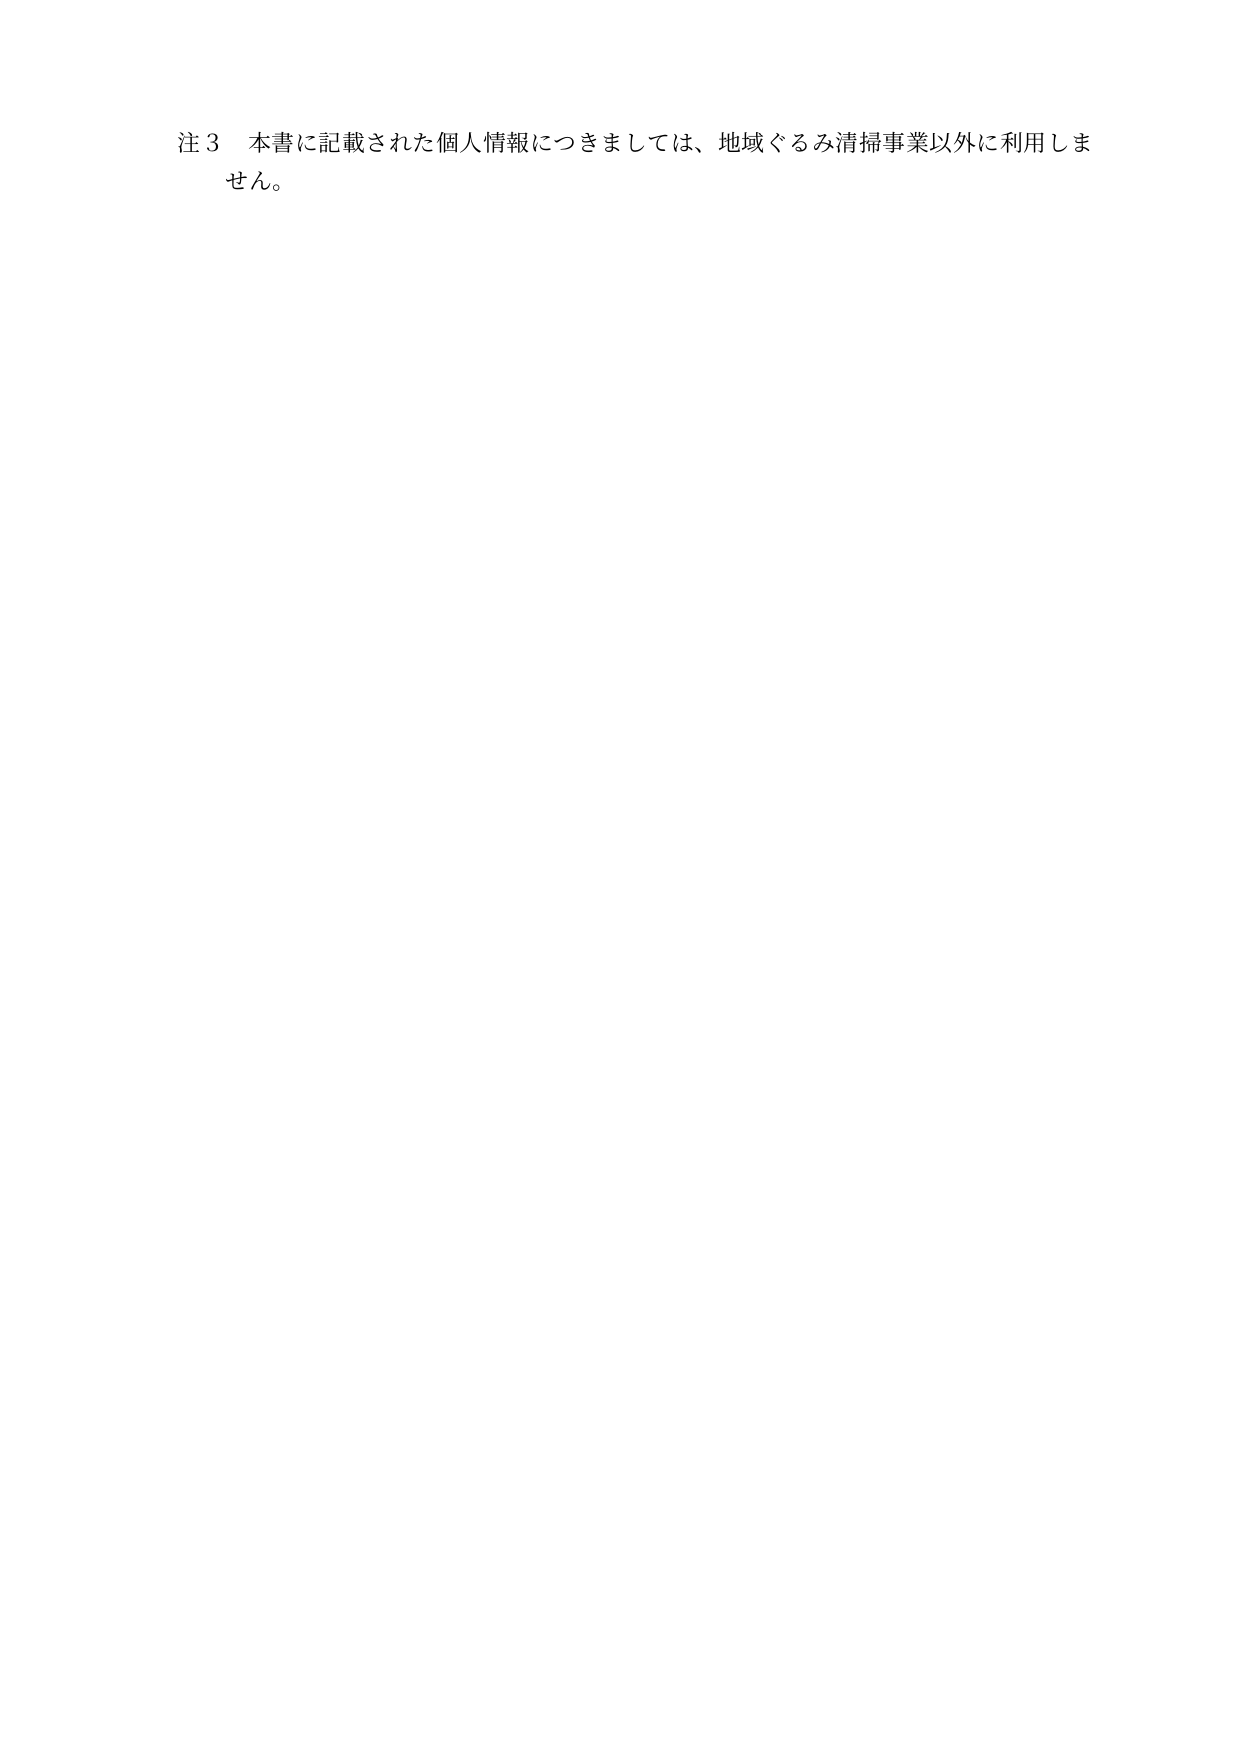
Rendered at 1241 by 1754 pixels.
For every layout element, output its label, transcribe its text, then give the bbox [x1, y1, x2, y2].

text 注３ 本書に記載された個人情報につきましては、地域ぐるみ清掃事業以外に利用しません。 [177, 123, 1107, 198]
